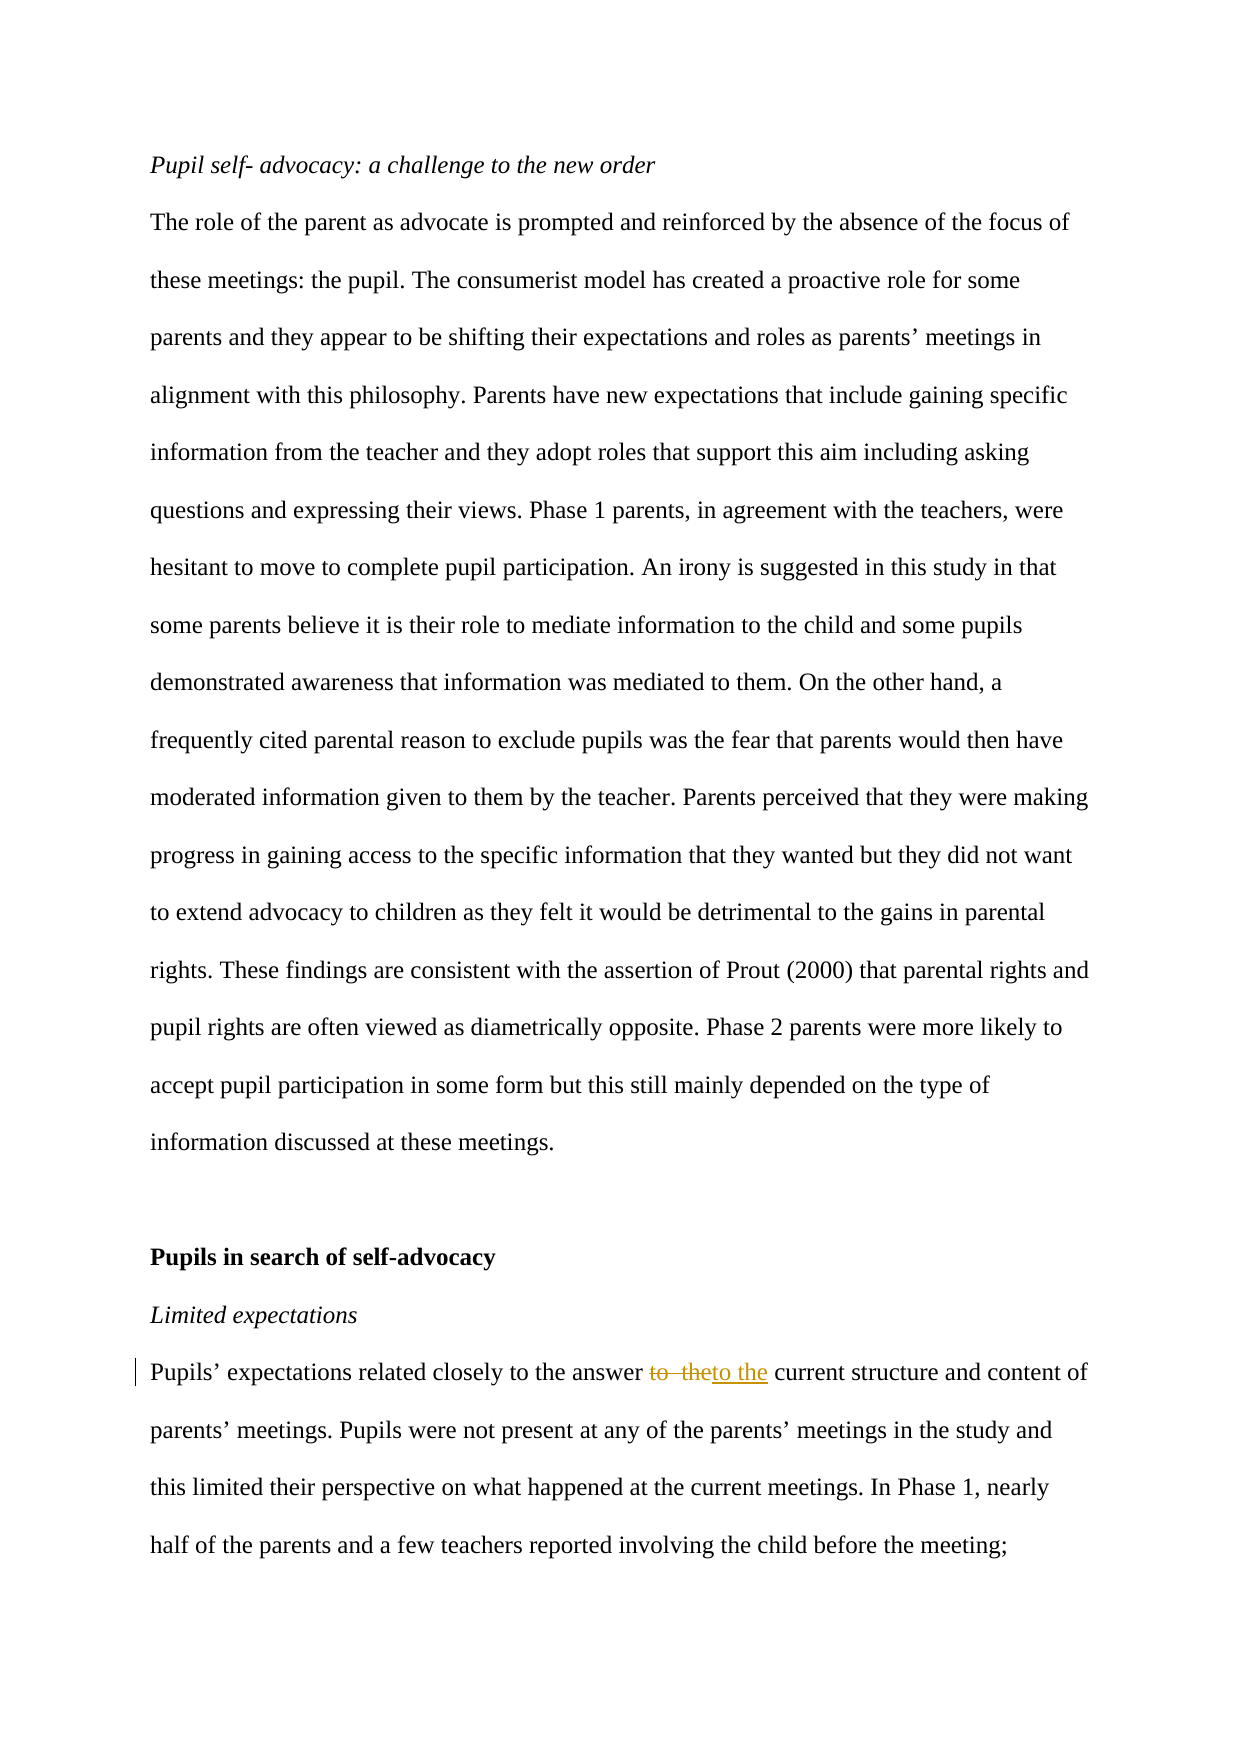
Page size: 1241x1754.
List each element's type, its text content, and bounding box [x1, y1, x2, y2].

text The role of the parent as advocate is prompted and reinforced by the absence of the focus of these meetings: the pupil. The consumerist model has created a proactive role for some parents and they appear to be shifting their expectations and roles as parents’ meetings in alignment with this philosophy. Parents have new expectations that include gaining specific information from the teacher and they adopt roles that support this aim including asking questions and expressing their views. Phase 1 parents, in agreement with the teachers, were hesitant to move to complete pupil participation. An irony is suggested in this study in that some parents believe it is their role to mediate information to the child and some pupils demonstrated awareness that information was mediated to them. On the other hand, a frequently cited parental reason to exclude pupils was the fear that parents would then have moderated information given to them by the teacher. Parents perceived that they were making progress in gaining access to the specific information that they wanted but they did not want to extend advocacy to children as they felt it would be detrimental to the gains in parental rights. These findings are consistent with the assertion of Prout (2000) that parental rights and pupil rights are often viewed as diametrically opposite. Phase 2 parents were more likely to accept pupil participation in some form but this still mainly depended on the type of information discussed at these meetings. [150, 207, 1090, 1156]
text Pupil self- advocacy: a challenge to the new order [150, 150, 1090, 179]
text Pupils in search of self-advocacy [150, 1242, 1090, 1271]
text Limited expectations [150, 1300, 1090, 1329]
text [150, 1357, 1090, 1559]
